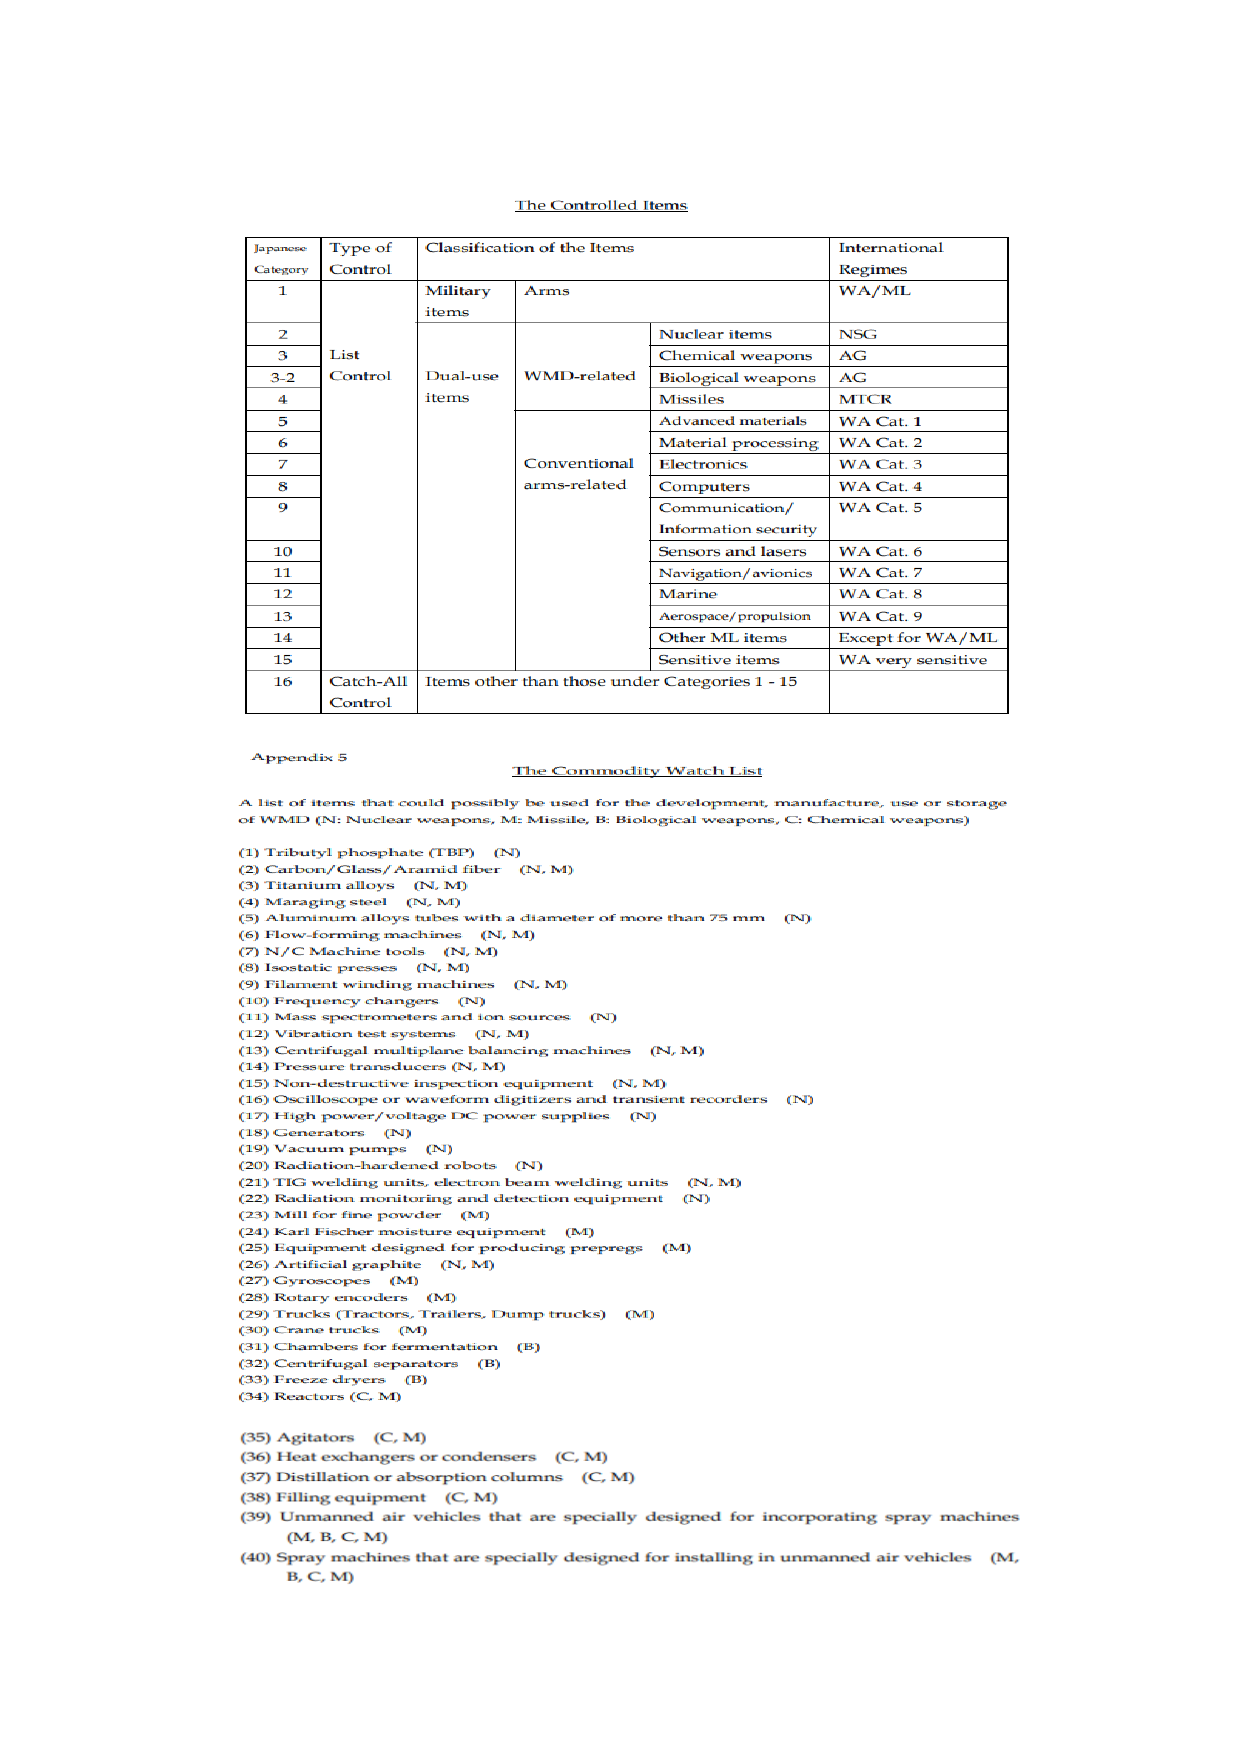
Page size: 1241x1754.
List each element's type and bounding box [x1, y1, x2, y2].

picture [207, 1414, 1034, 1596]
picture [221, 177, 1019, 719]
picture [209, 743, 1031, 1411]
